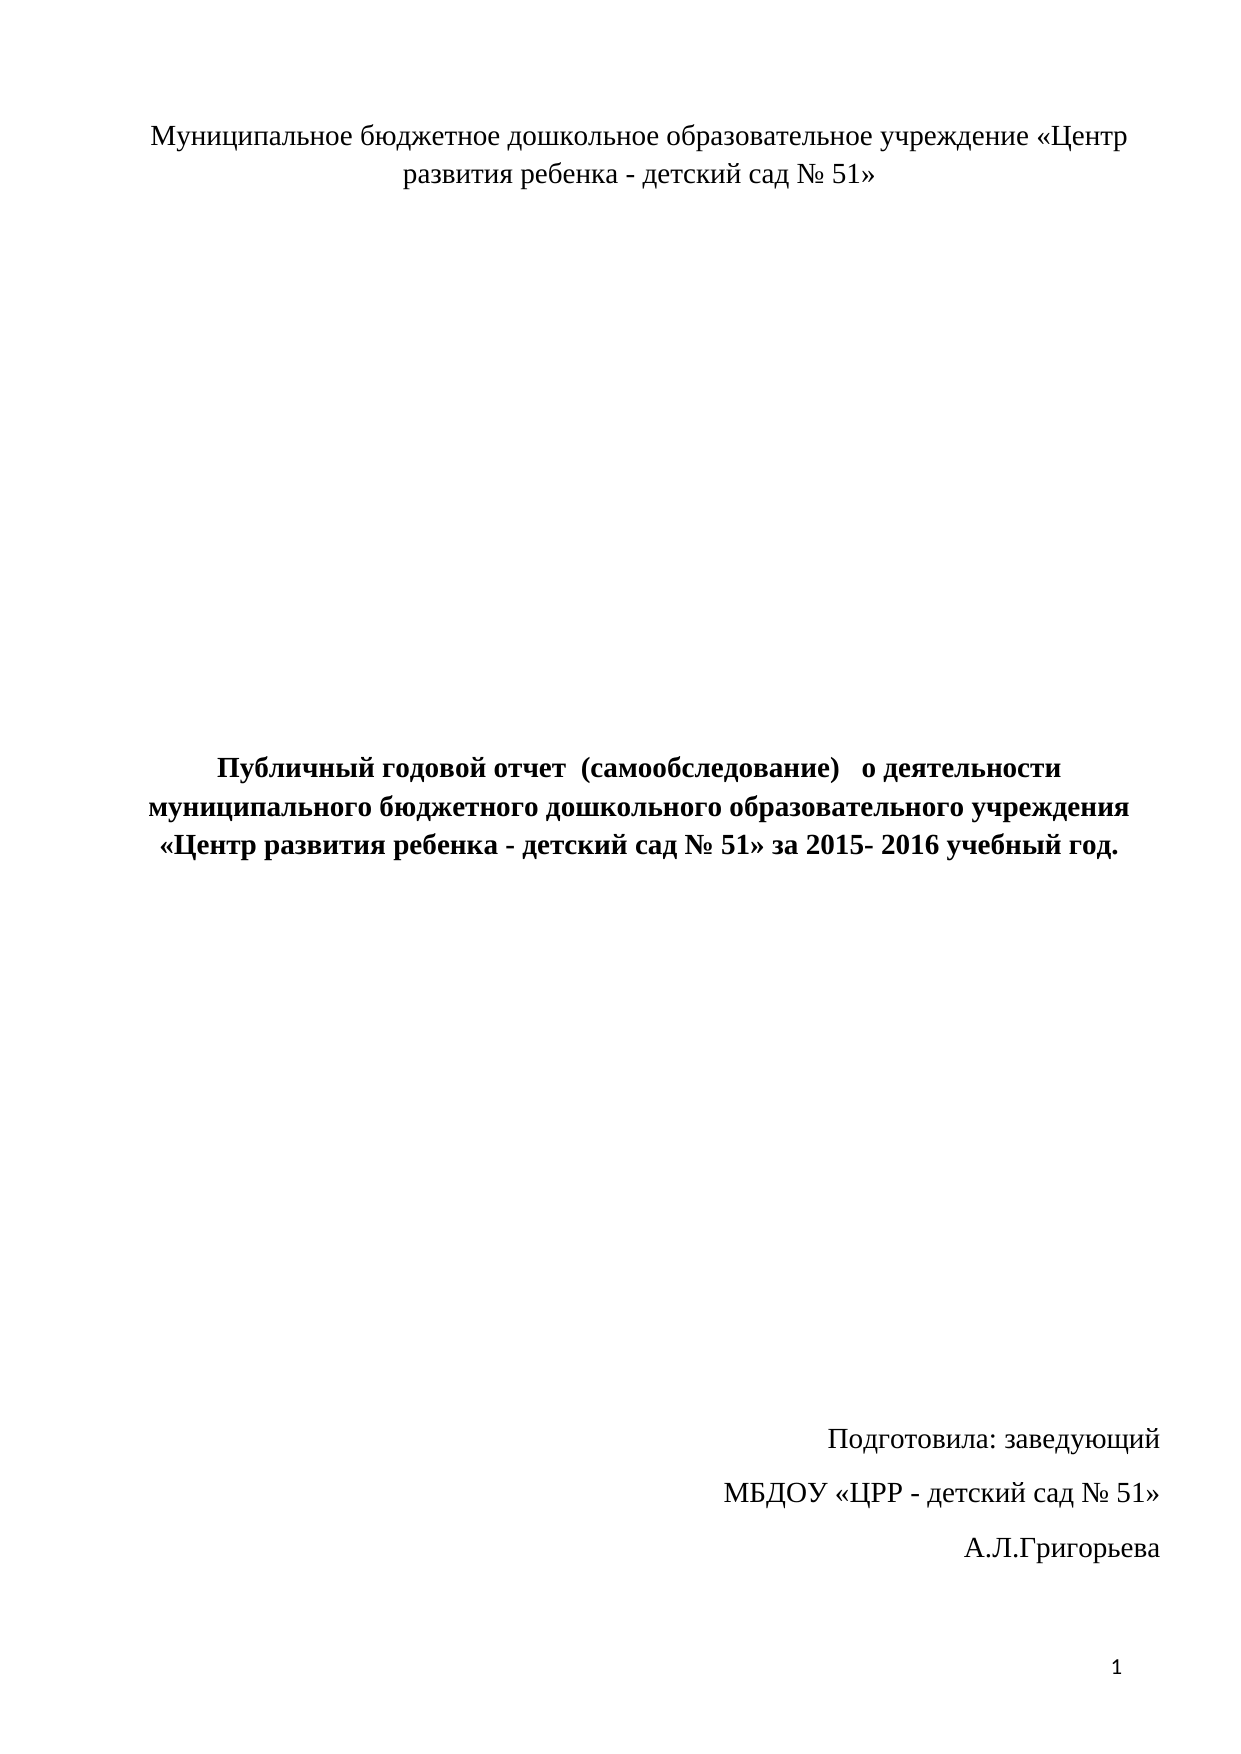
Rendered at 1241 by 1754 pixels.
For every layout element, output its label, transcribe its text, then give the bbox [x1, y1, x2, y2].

text МБДОУ «ЦРР - детский сад № 51» [118, 1476, 1160, 1509]
text Подготовила: заведующий [118, 1421, 1160, 1455]
text Публичный годовой отчет (самообследование) о деятельности муниципального бюджетного дошкольного образовательного учреждения «Центр развития ребенка - детский сад № 51» за 2015- 2016 учебный год. [118, 750, 1160, 861]
text А.Л.Григорьева [118, 1530, 1160, 1563]
text Муниципальное бюджетное дошкольное образовательное учреждение «Центр развития ребенка - детский сад № 51» [118, 118, 1160, 190]
